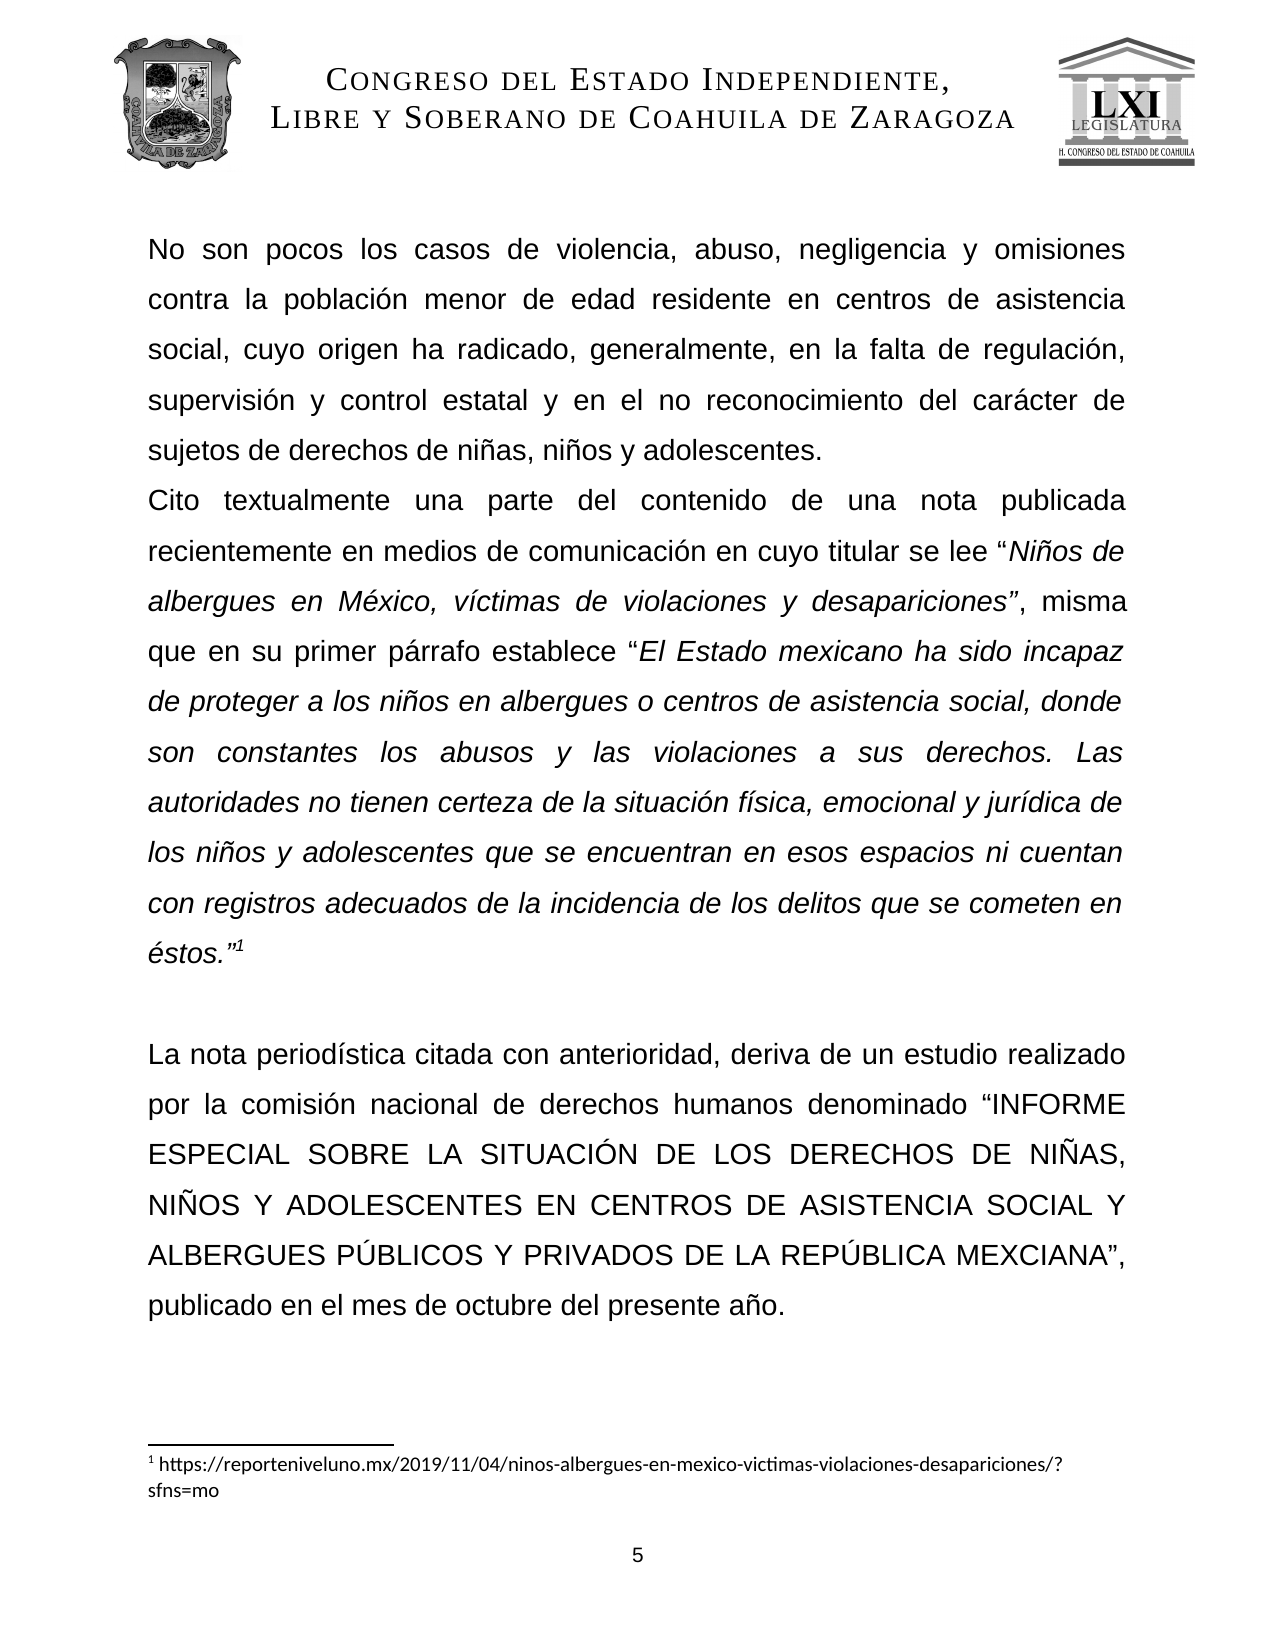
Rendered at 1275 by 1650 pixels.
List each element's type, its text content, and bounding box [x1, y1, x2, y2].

text La nota periodística citada con anterioridad, deriva de un estudio realizado por la comisión nacional de derechos humanos denominado “INFORME ESPECIAL SOBRE LA SITUACIÓN DE LOS DERECHOS DE NIÑAS, NIÑOS Y ADOLESCENTES EN CENTROS DE ASISTENCIA SOCIAL Y ALBERGUES PÚBLICOS Y PRIVADOS DE LA REPÚBLICA MEXCIANA”, publicado en el mes de octubre del presente año. [148, 1037, 1127, 1322]
text No son pocos los casos de violencia, abuso, negligencia y omisiones contra la población menor de edad residente en centros de asistencia social, cuyo origen ha radicado, generalmente, en la falta de regulación, supervisión y control estatal y en el no reconocimiento del carácter de sujetos de derechos de niñas, niños y adolescentes. [148, 232, 1127, 466]
picture [1057, 35, 1196, 169]
text Cito textualmente una parte del contenido de una nota publicada recientemente en medios de comunicación en cuyo titular se lee “Niños de albergues en México, víctimas de violaciones y desapariciones”, misma que en su primer párrafo establece “El Estado mexicano ha sido incapaz de proteger a los niños en albergues o centros de asistencia social, donde son constantes los abusos y las violaciones a sus derechos. Las autoridades no tienen certeza de la situación física, emocional y jurídica de los niños y adolescentes que se encuentran en esos espacios ni cuentan con registros adecuados de la incidencia de los delitos que se cometen en éstos.” [148, 483, 1127, 969]
picture [112, 35, 243, 172]
